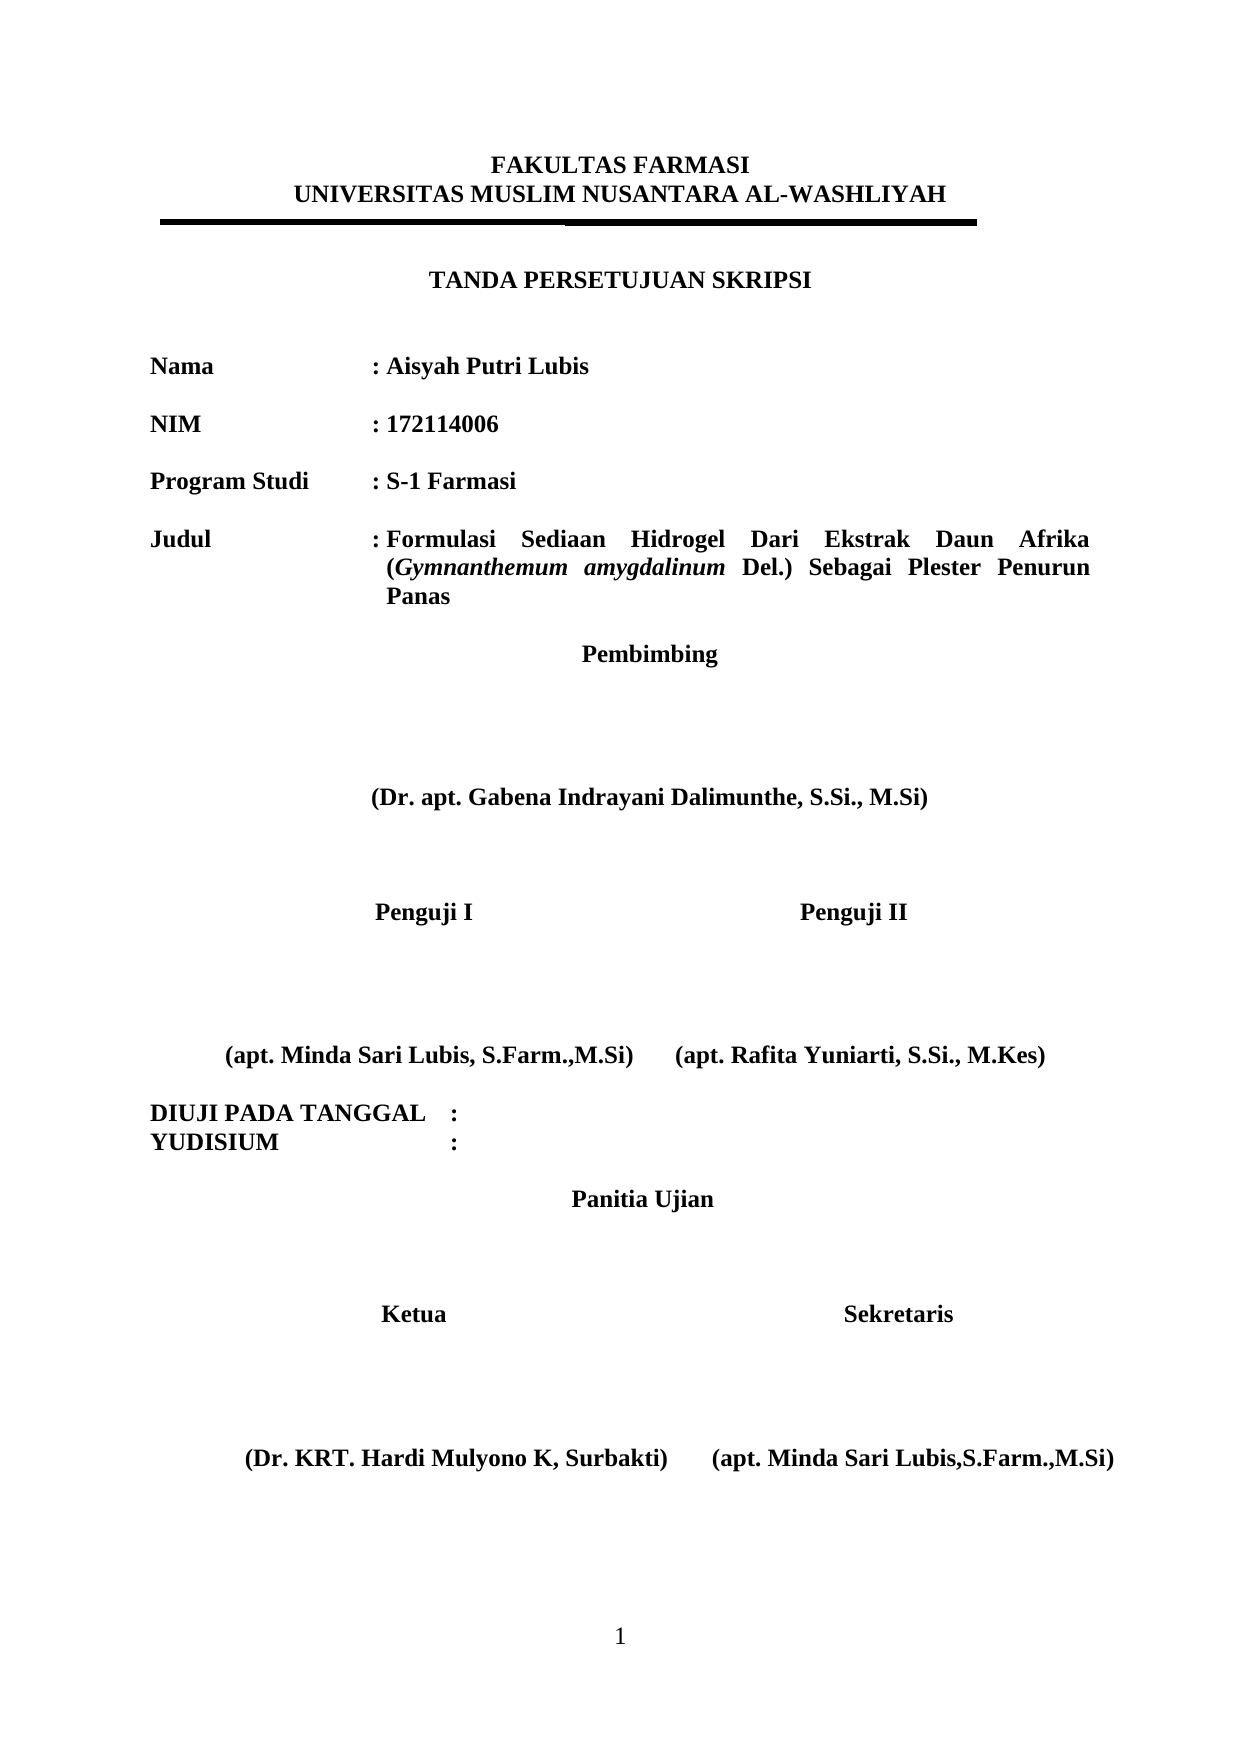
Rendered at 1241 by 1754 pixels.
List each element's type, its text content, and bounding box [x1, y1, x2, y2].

text (Dr. apt. Gabena Indrayani Dalimunthe, S.Si., M.Si) [150, 782, 1149, 811]
text FAKULTAS FARMASI [150, 150, 1090, 179]
text YUDISIUM : [150, 1127, 1135, 1156]
text (apt. Minda Sari Lubis, S.Farm.,M.Si) (apt. Rafita Yuniarti, S.Si., M.Kes) [150, 1041, 1238, 1069]
text NIM : 172114006 [150, 409, 1090, 437]
text Judul : Formulasi Sediaan Hidrogel Dari Ekstrak Daun Afrika (Gymnanthemum amygdalinum Del.) Sebagai Plester Penurun Panas [150, 524, 1090, 610]
text (Dr. KRT. Hardi Mulyono K, Surbakti) (apt. Minda Sari Lubis,S.Farm.,M.Si) [150, 1443, 1208, 1472]
text DIUJI PADA TANGGAL : [150, 1098, 1135, 1127]
text UNIVERSITAS MUSLIM NUSANTARA AL-WASHLIYAH [150, 179, 1090, 207]
text Program Studi : S-1 Farmasi [150, 466, 1090, 495]
text Ketua Sekretaris [300, 1299, 1135, 1328]
text Penguji I Penguji II [375, 897, 1164, 926]
subtitle TANDA PERSETUJUAN SKRIPSI [150, 265, 1090, 294]
text Nama : Aisyah Putri Lubis [150, 351, 1090, 380]
text Pembimbing [150, 639, 1149, 667]
text Panitia Ujian [150, 1184, 1135, 1213]
